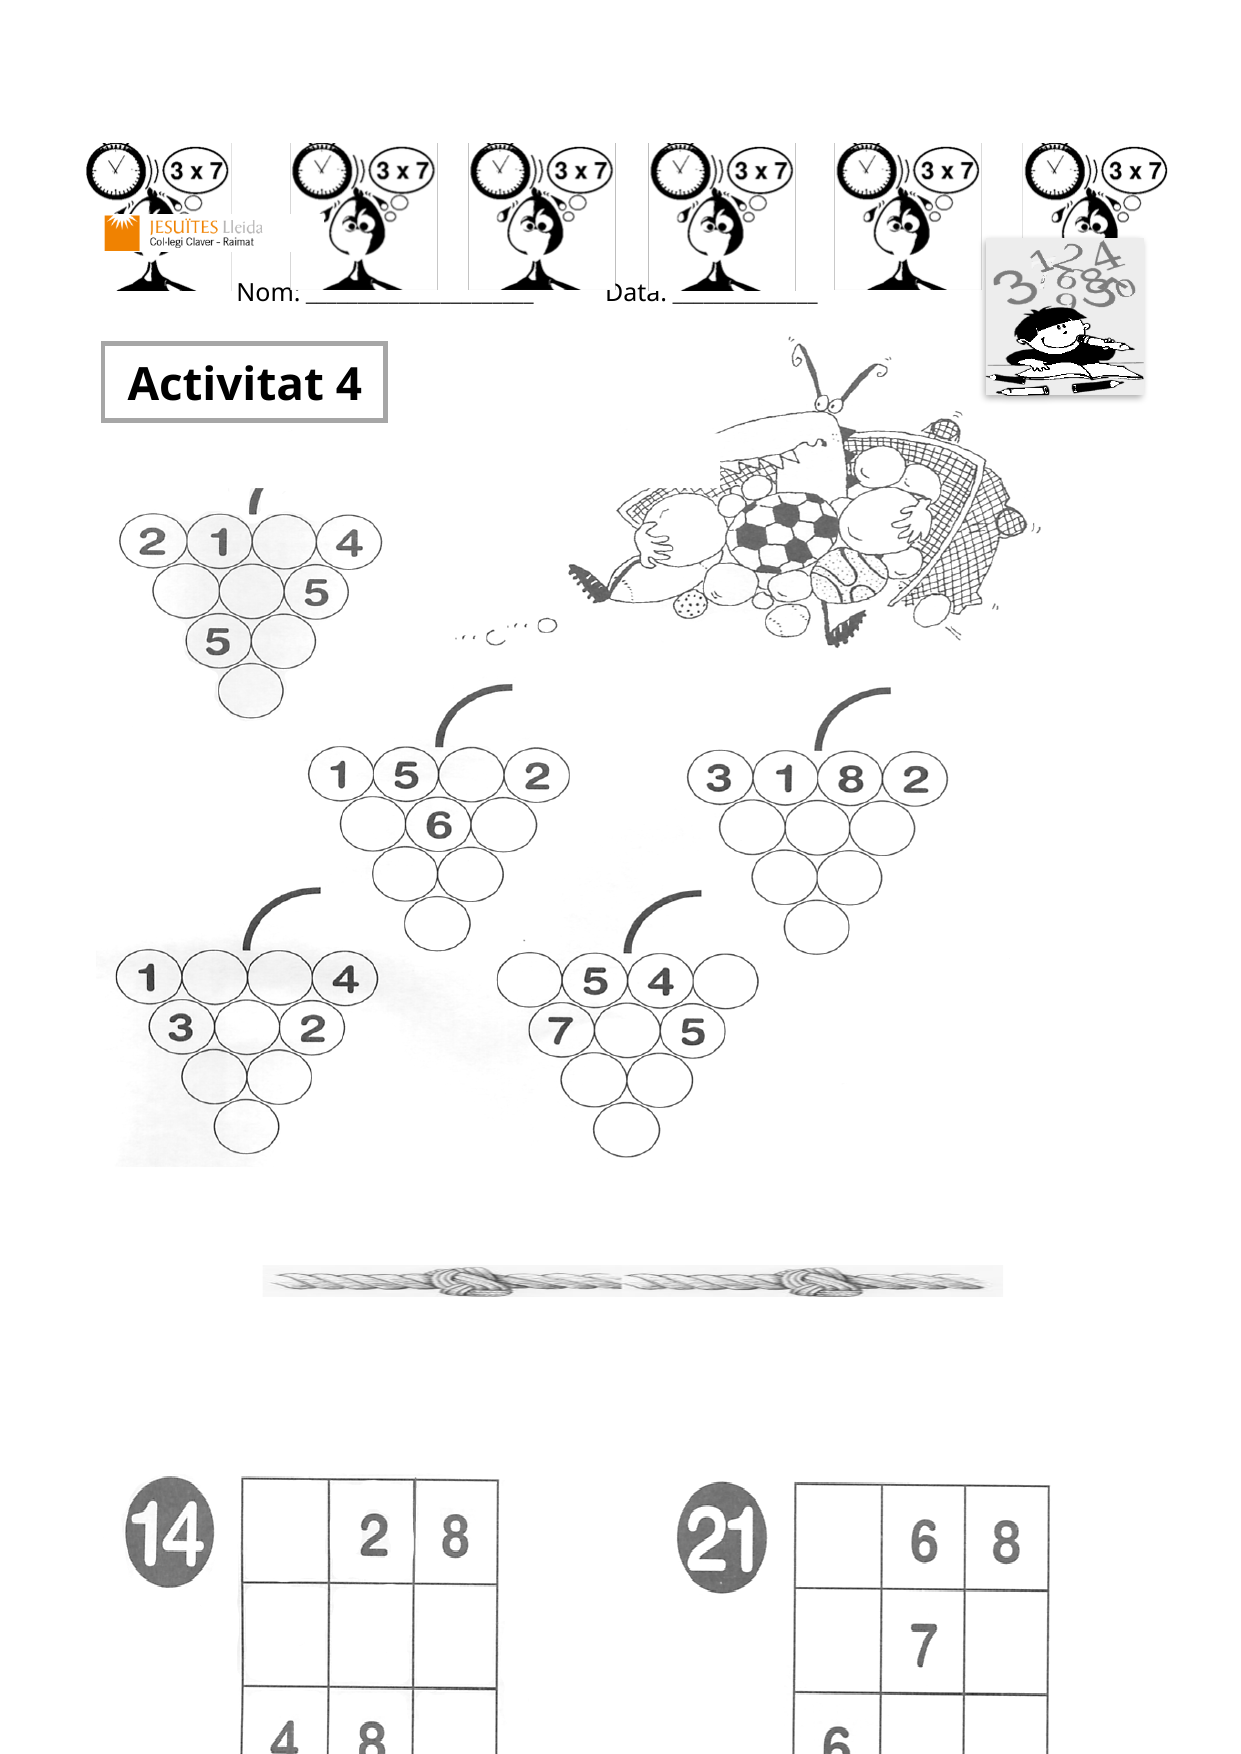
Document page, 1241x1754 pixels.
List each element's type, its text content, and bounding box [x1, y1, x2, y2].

picture [262, 1265, 1004, 1297]
picture [84, 143, 1170, 291]
picture [95, 1449, 1088, 1754]
picture [95, 327, 1044, 1167]
text Nom: ______________________ Data: ______________ [162, 291, 980, 309]
